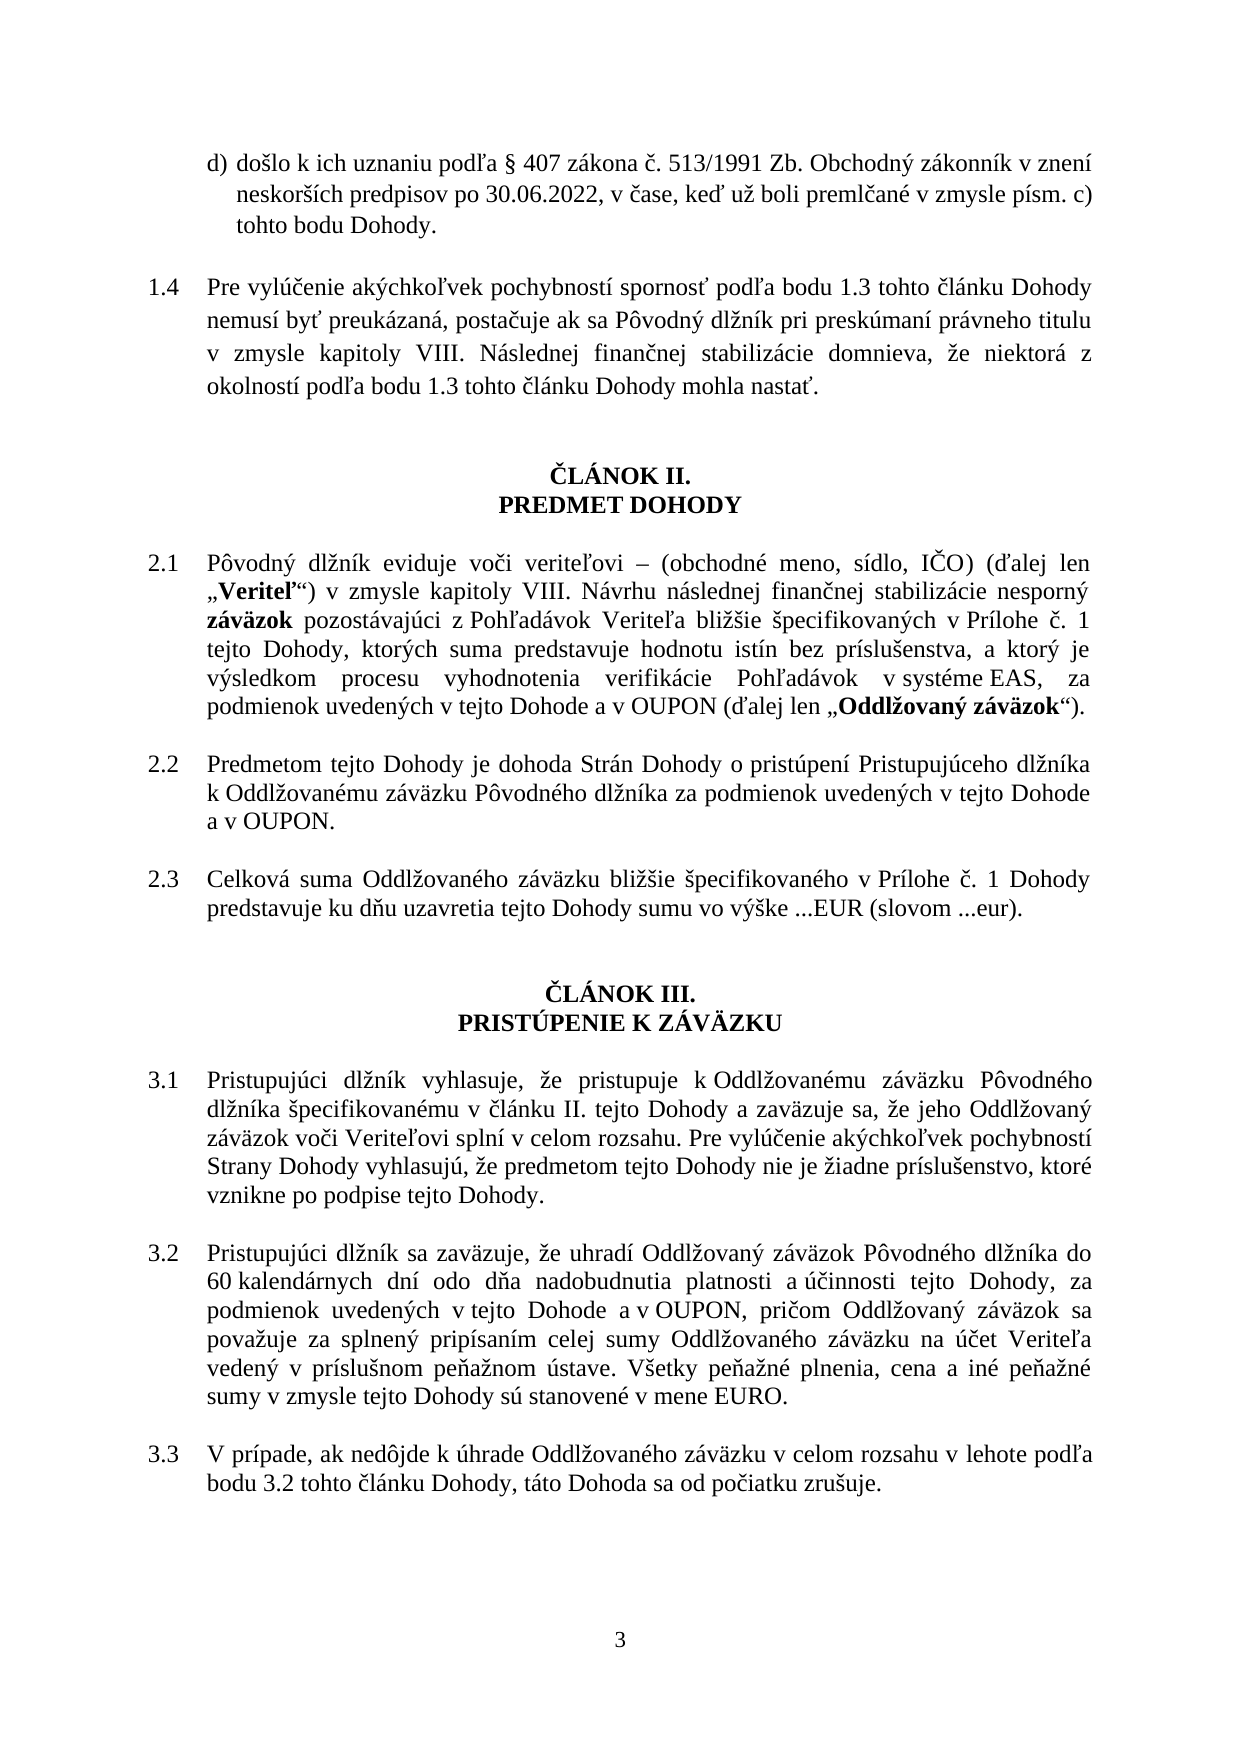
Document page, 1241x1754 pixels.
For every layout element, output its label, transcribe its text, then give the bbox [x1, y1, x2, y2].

list V prípade, ak nedôjde k úhrade Oddlžovaného záväzku v celom rozsahu v lehote podľa bodu 3.2 tohto článku Dohody, táto Dohoda sa od počiatku zrušuje. [148, 1439, 1093, 1496]
text ČLÁNOK III. [148, 979, 1093, 1008]
text PREDMET DOHODY [148, 490, 1093, 519]
list Pôvodný dlžník eviduje voči veriteľovi – (obchodné meno, sídlo, IČO) (ďalej len „Veriteľ“) v zmysle kapitoly VIII. Návrhu následnej finančnej stabilizácie nesporný záväzok pozostávajúci z Pohľadávok Veriteľa bližšie špecifikovaných v Prílohe č. 1 tejto Dohody, ktorých suma predstavuje hodnotu istín bez príslušenstva, a ktorý je výsledkom procesu vyhodnotenia verifikácie Pohľadávok v systéme EAS, za podmienok uvedených v tejto Dohode a v OUPON (ďalej len „Oddlžovaný záväzok“). [148, 548, 1090, 720]
list Pre vylúčenie akýchkoľvek pochybností spornosť podľa bodu 1.3 tohto článku Dohody nemusí byť preukázaná, postačuje ak sa Pôvodný dlžník pri preskúmaní právneho titulu v zmysle kapitoly VIII. Následnej finančnej stabilizácie domnieva, že niektorá z okolností podľa bodu 1.3 tohto článku Dohody mohla nastať. [148, 272, 1093, 399]
list Celková suma Oddlžovaného záväzku bližšie špecifikovaného v Prílohe č. 1 Dohody predstavuje ku dňu uzavretia tejto Dohody sumu vo výške ...EUR (slovom ...eur). [148, 864, 1090, 921]
text ČLÁNOK II. [148, 461, 1093, 490]
list Pristupujúci dlžník sa zaväzuje, že uhradí Oddlžovaný záväzok Pôvodného dlžníka do 60 kalendárnych dní odo dňa nadobudnutia platnosti a účinnosti tejto Dohody, za podmienok uvedených v tejto Dohode a v OUPON, pričom Oddlžovaný záväzok sa považuje za splnený pripísaním celej sumy Oddlžovaného záväzku na účet Veriteľa vedený v príslušnom peňažnom ústave. Všetky peňažné plnenia, cena a iné peňažné sumy v zmysle tejto Dohody sú stanovené v mene EURO. [148, 1238, 1093, 1410]
text PRISTÚPENIE K ZÁVÄZKU [148, 1008, 1093, 1036]
text d) došlo k ich uznaniu podľa § 407 zákona č. 513/1991 Zb. Obchodný zákonník v znení neskorších predpisov po 30.06.2022, v čase, keď už boli premlčané v zmysle písm. c) tohto bodu Dohody. [207, 148, 1093, 238]
list Predmetom tejto Dohody je dohoda Strán Dohody o pristúpení Pristupujúceho dlžníka k Oddlžovanému záväzku Pôvodného dlžníka za podmienok uvedených v tejto Dohode a v OUPON. [148, 749, 1090, 835]
list Pristupujúci dlžník vyhlasuje, že pristupuje k Oddlžovanému záväzku Pôvodného dlžníka špecifikovanému v článku II. tejto Dohody a zaväzuje sa, že jeho Oddlžovaný záväzok voči Veriteľovi splní v celom rozsahu. Pre vylúčenie akýchkoľvek pochybností Strany Dohody vyhlasujú, že predmetom tejto Dohody nie je žiadne príslušenstvo, ktoré vznikne po podpise tejto Dohody. [148, 1065, 1093, 1209]
